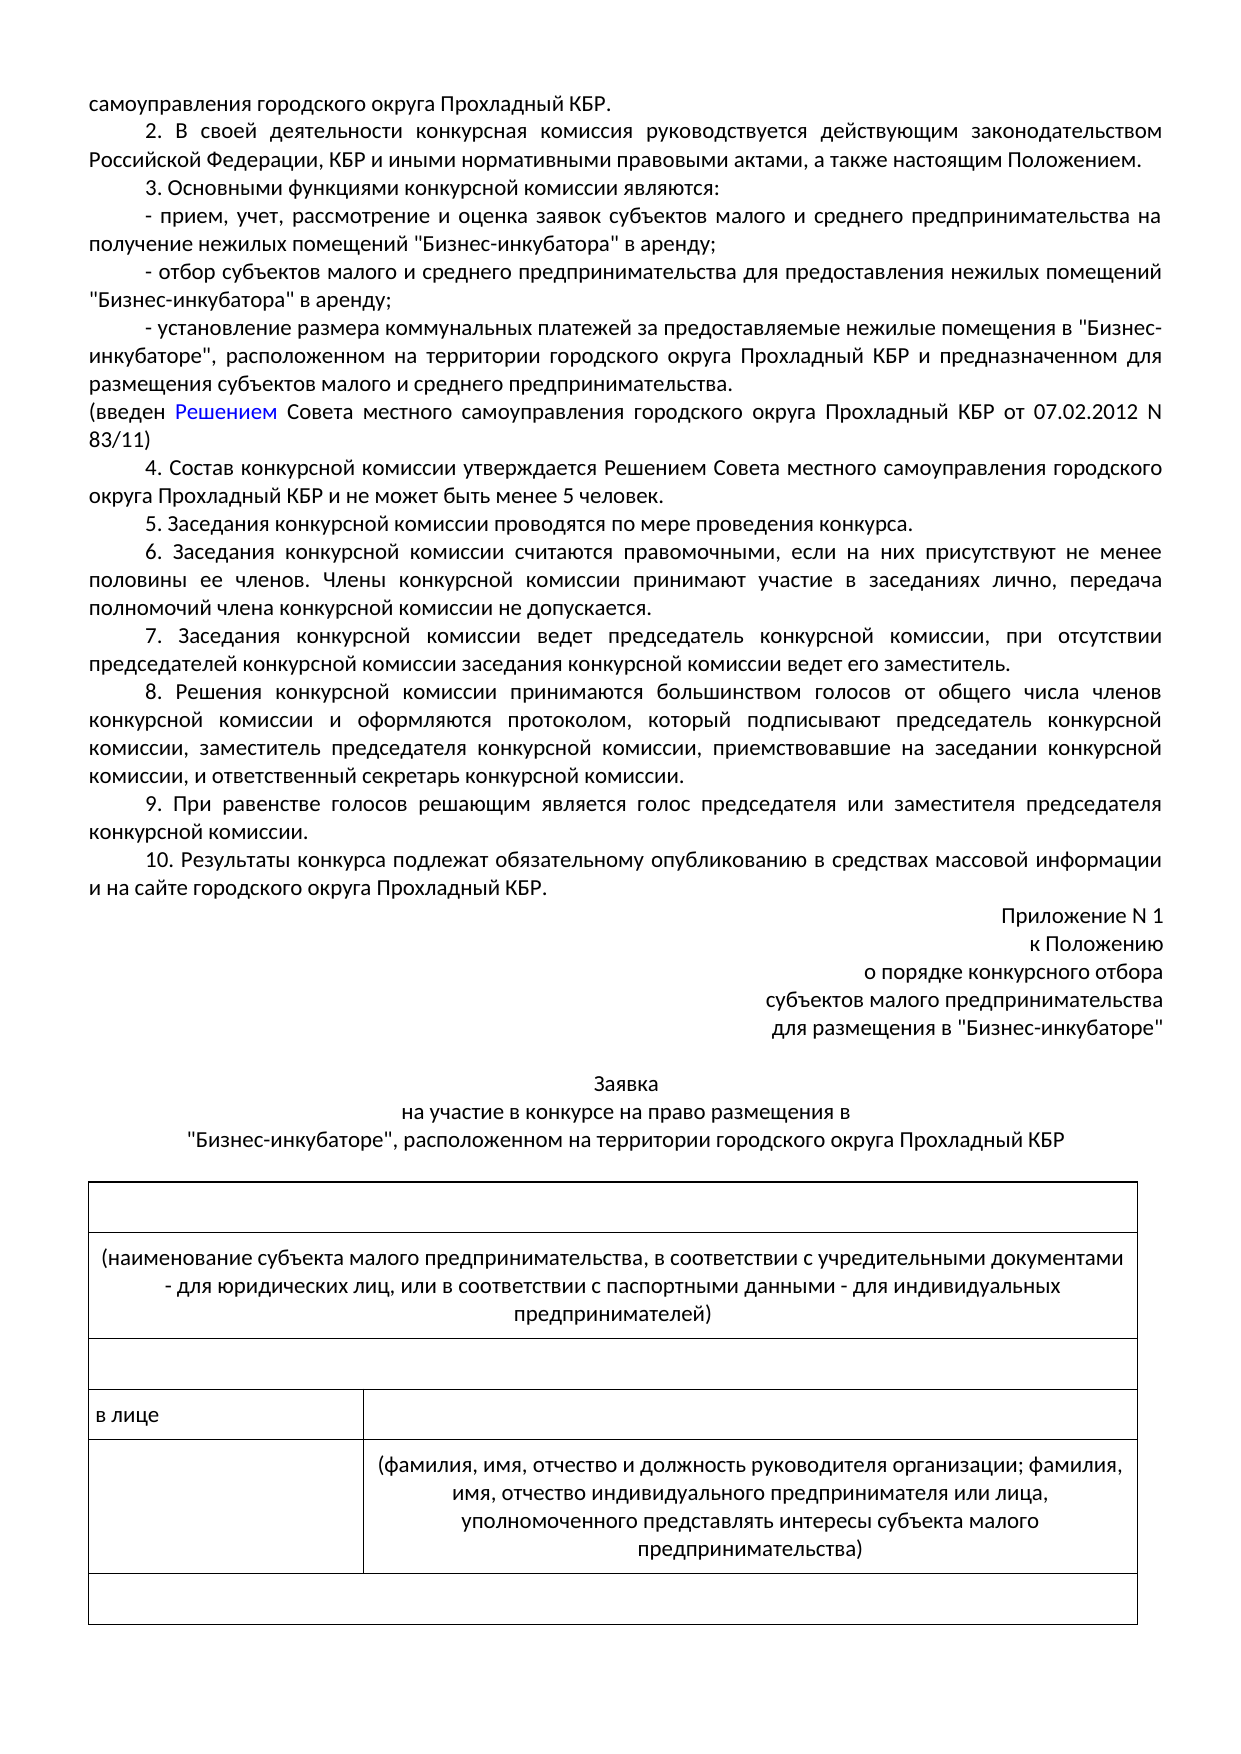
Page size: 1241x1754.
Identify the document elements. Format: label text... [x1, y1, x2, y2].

text о порядке конкурсного отбора [89, 957, 1163, 985]
table_cell в лице [89, 1390, 363, 1439]
text - установление размера коммунальных платежей за предоставляемые нежилые помещения в "Бизнес-инкубаторе", расположенном на территории городского округа Прохладный КБР и предназначенном для размещения субъектов малого и среднего предпринимательства. [89, 313, 1163, 397]
text (введен Решением Совета местного самоуправления городского округа Прохладный КБР от 07.02.2012 N 83/11) [89, 397, 1163, 453]
text "Бизнес-инкубаторе", расположенном на территории городского округа Прохладный КБР [89, 1125, 1163, 1153]
text 5. Заседания конкурсной комиссии проводятся по мере проведения конкурса. [89, 509, 1163, 537]
table_cell (фамилия, имя, отчество и должность руководителя организации; фамилия, имя, отчество индивидуального предпринимателя или лица, уполномоченного представлять интересы субъекта малого предпринимательства) [364, 1440, 1137, 1573]
text - прием, учет, рассмотрение и оценка заявок субъектов малого и среднего предпринимательства на получение нежилых помещений "Бизнес-инкубатора" в аренду; [89, 201, 1163, 257]
table_header [89, 1183, 1137, 1232]
text Приложение N 1 [89, 901, 1163, 929]
text - отбор субъектов малого и среднего предпринимательства для предоставления нежилых помещений "Бизнес-инкубатора" в аренду; [89, 257, 1163, 313]
text 2. В своей деятельности конкурсная комиссия руководствуется действующим законодательством Российской Федерации, КБР и иными нормативными правовыми актами, а также настоящим Положением. [89, 117, 1163, 173]
text 10. Результаты конкурса подлежат обязательному опубликованию в средствах массовой информации и на сайте городского округа Прохладный КБР. [89, 845, 1163, 901]
text 3. Основными функциями конкурсной комиссии являются: [89, 173, 1163, 201]
table_cell [364, 1390, 1137, 1439]
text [89, 89, 1163, 117]
table_cell [89, 1440, 363, 1573]
text 9. При равенстве голосов решающим является голос председателя или заместителя председателя конкурсной комиссии. [89, 789, 1163, 845]
text на участие в конкурсе на право размещения в [89, 1097, 1163, 1125]
text 6. Заседания конкурсной комиссии считаются правомочными, если на них присутствуют не менее половины ее членов. Члены конкурсной комиссии принимают участие в заседаниях лично, передача полномочий члена конкурсной комиссии не допускается. [89, 537, 1163, 621]
table_cell (наименование субъекта малого предпринимательства, в соответствии с учредительными документами - для юридических лиц, или в соответствии с паспортными данными - для индивидуальных предпринимателей) [89, 1233, 1137, 1338]
table_cell [89, 1339, 1137, 1388]
text субъектов малого предпринимательства [89, 985, 1163, 1013]
text 8. Решения конкурсной комиссии принимаются большинством голосов от общего числа членов конкурсной комиссии и оформляются протоколом, который подписывают председатель конкурсной комиссии, заместитель председателя конкурсной комиссии, приемствовавшие на заседании конкурсной комиссии, и ответственный секретарь конкурсной комиссии. [89, 677, 1163, 789]
text Заявка [89, 1069, 1163, 1097]
text 4. Состав конкурсной комиссии утверждается Решением Совета местного самоуправления городского округа Прохладный КБР и не может быть менее 5 человек. [89, 453, 1163, 509]
text к Положению [89, 929, 1163, 957]
text 7. Заседания конкурсной комиссии ведет председатель конкурсной комиссии, при отсутствии председателей конкурсной комиссии заседания конкурсной комиссии ведет его заместитель. [89, 621, 1163, 677]
text для размещения в "Бизнес-инкубаторе" [89, 1013, 1163, 1041]
table_cell [89, 1574, 1137, 1623]
